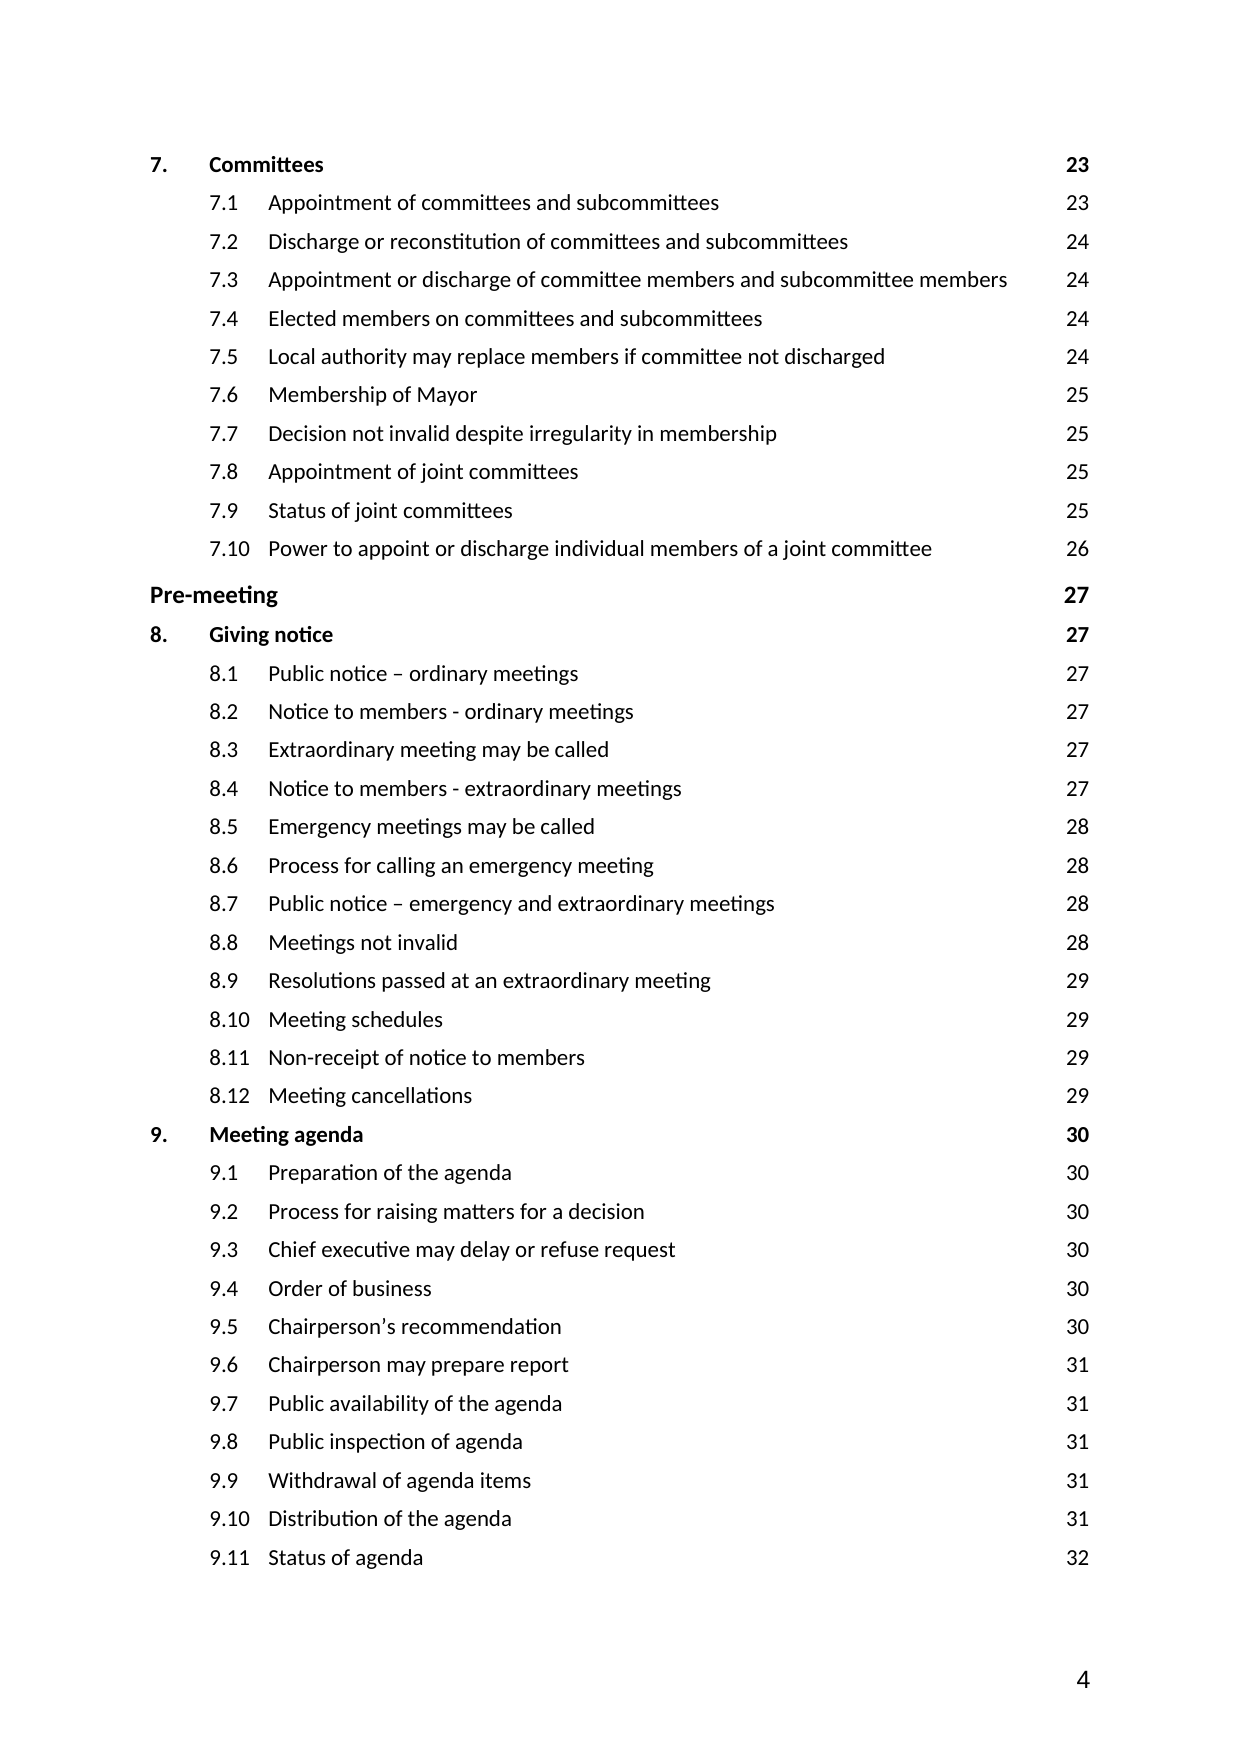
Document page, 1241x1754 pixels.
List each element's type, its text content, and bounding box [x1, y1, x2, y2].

text 9.7 Public availability of the agenda 31 [209, 1389, 1090, 1417]
text 8.5 Emergency meetings may be called 28 [209, 812, 1090, 841]
text Pre-meeting 27 [150, 579, 1090, 609]
text 7.9 Status of joint committees 25 [209, 496, 1090, 524]
text 7.8 Appointment of joint committees 25 [209, 457, 1090, 486]
text 8.12 Meeting cancellations 29 [209, 1082, 1090, 1109]
text 7.4 Elected members on committees and subcommittees 24 [209, 304, 1090, 332]
text 9.11 Status of agenda 32 [209, 1543, 1090, 1571]
text 7.5 Local authority may replace members if committee not discharged 24 [209, 342, 1090, 370]
text 7.1 Appointment of committees and subcommittees 23 [209, 188, 1090, 216]
text 8.3 Extraordinary meeting may be called 27 [209, 736, 1090, 764]
text 9. Meeting agenda 30 [150, 1120, 1090, 1148]
text 9.2 Process for raising matters for a decision 30 [209, 1197, 1090, 1225]
text 7.3 Appointment or discharge of committee members and subcommittee members 24 [209, 265, 1090, 293]
text 8.1 Public notice – ordinary meetings 27 [209, 659, 1090, 687]
text 9.8 Public inspection of agenda 31 [209, 1427, 1090, 1456]
text 8.6 Process for calling an emergency meeting 28 [209, 851, 1090, 879]
text 9.9 Withdrawal of agenda items 31 [209, 1466, 1090, 1494]
text 7.10 Power to appoint or discharge individual members of a joint committee 26 [209, 534, 1090, 562]
text 9.6 Chairperson may prepare report 31 [209, 1351, 1090, 1379]
text 7.7 Decision not invalid despite irregularity in membership 25 [209, 419, 1090, 447]
text 9.4 Order of business 30 [209, 1274, 1090, 1302]
text 9.5 Chairperson’s recommendation 30 [209, 1312, 1090, 1340]
text 9.3 Chief executive may delay or refuse request 30 [209, 1235, 1090, 1263]
text 7.2 Discharge or reconstitution of committees and subcommittees 24 [209, 227, 1090, 255]
text 8.7 Public notice – emergency and extraordinary meetings 28 [209, 889, 1090, 917]
text 8.9 Resolutions passed at an extraordinary meeting 29 [209, 966, 1090, 994]
text 8.4 Notice to members - extraordinary meetings 27 [209, 774, 1090, 802]
text 9.10 Distribution of the agenda 31 [209, 1504, 1090, 1532]
text 8. Giving notice 27 [150, 620, 1090, 648]
text 7. Committees 23 [150, 150, 1090, 178]
text 7.6 Membership of Mayor 25 [209, 381, 1090, 409]
text 8.8 Meetings not invalid 28 [209, 928, 1090, 956]
text 8.11 Non-receipt of notice to members 29 [209, 1043, 1090, 1071]
text 8.2 Notice to members - ordinary meetings 27 [209, 697, 1090, 725]
text 9.1 Preparation of the agenda 30 [209, 1158, 1090, 1186]
text 8.10 Meeting schedules 29 [209, 1005, 1090, 1033]
